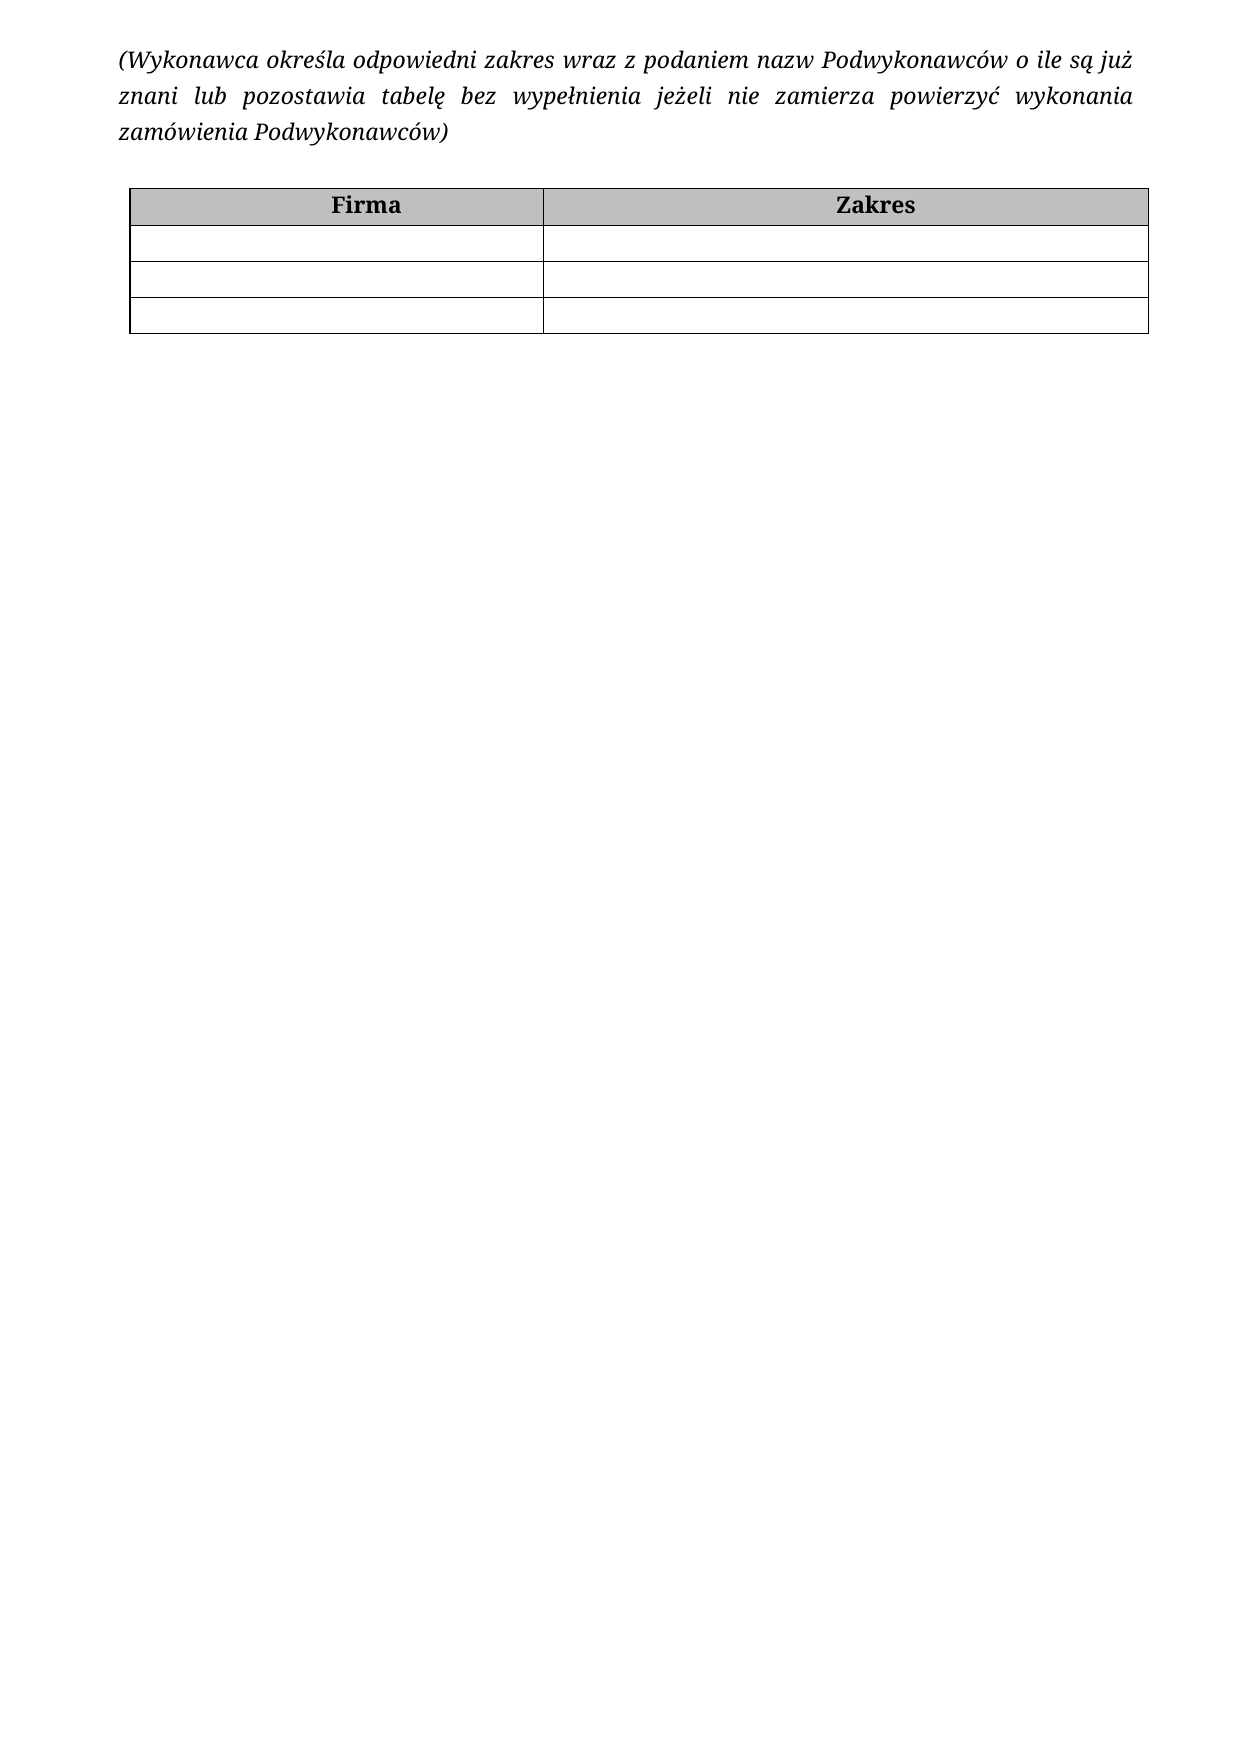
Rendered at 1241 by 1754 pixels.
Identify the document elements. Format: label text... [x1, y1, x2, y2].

table_cell [544, 262, 1148, 297]
table_cell [544, 226, 1148, 261]
table_header Zakres [544, 189, 1148, 225]
table_cell [131, 226, 543, 261]
table_cell [131, 298, 543, 333]
table_cell [131, 262, 543, 297]
table_cell [544, 298, 1148, 333]
text (Wykonawca określa odpowiedni zakres wraz z podaniem nazw Podwykonawców o ile są już znani lub pozostawia tabelę bez wypełnienia jeżeli nie zamierza powierzyć wykonania zamówienia Podwykonawców) [118, 44, 1137, 147]
table_header Firma [131, 189, 543, 225]
